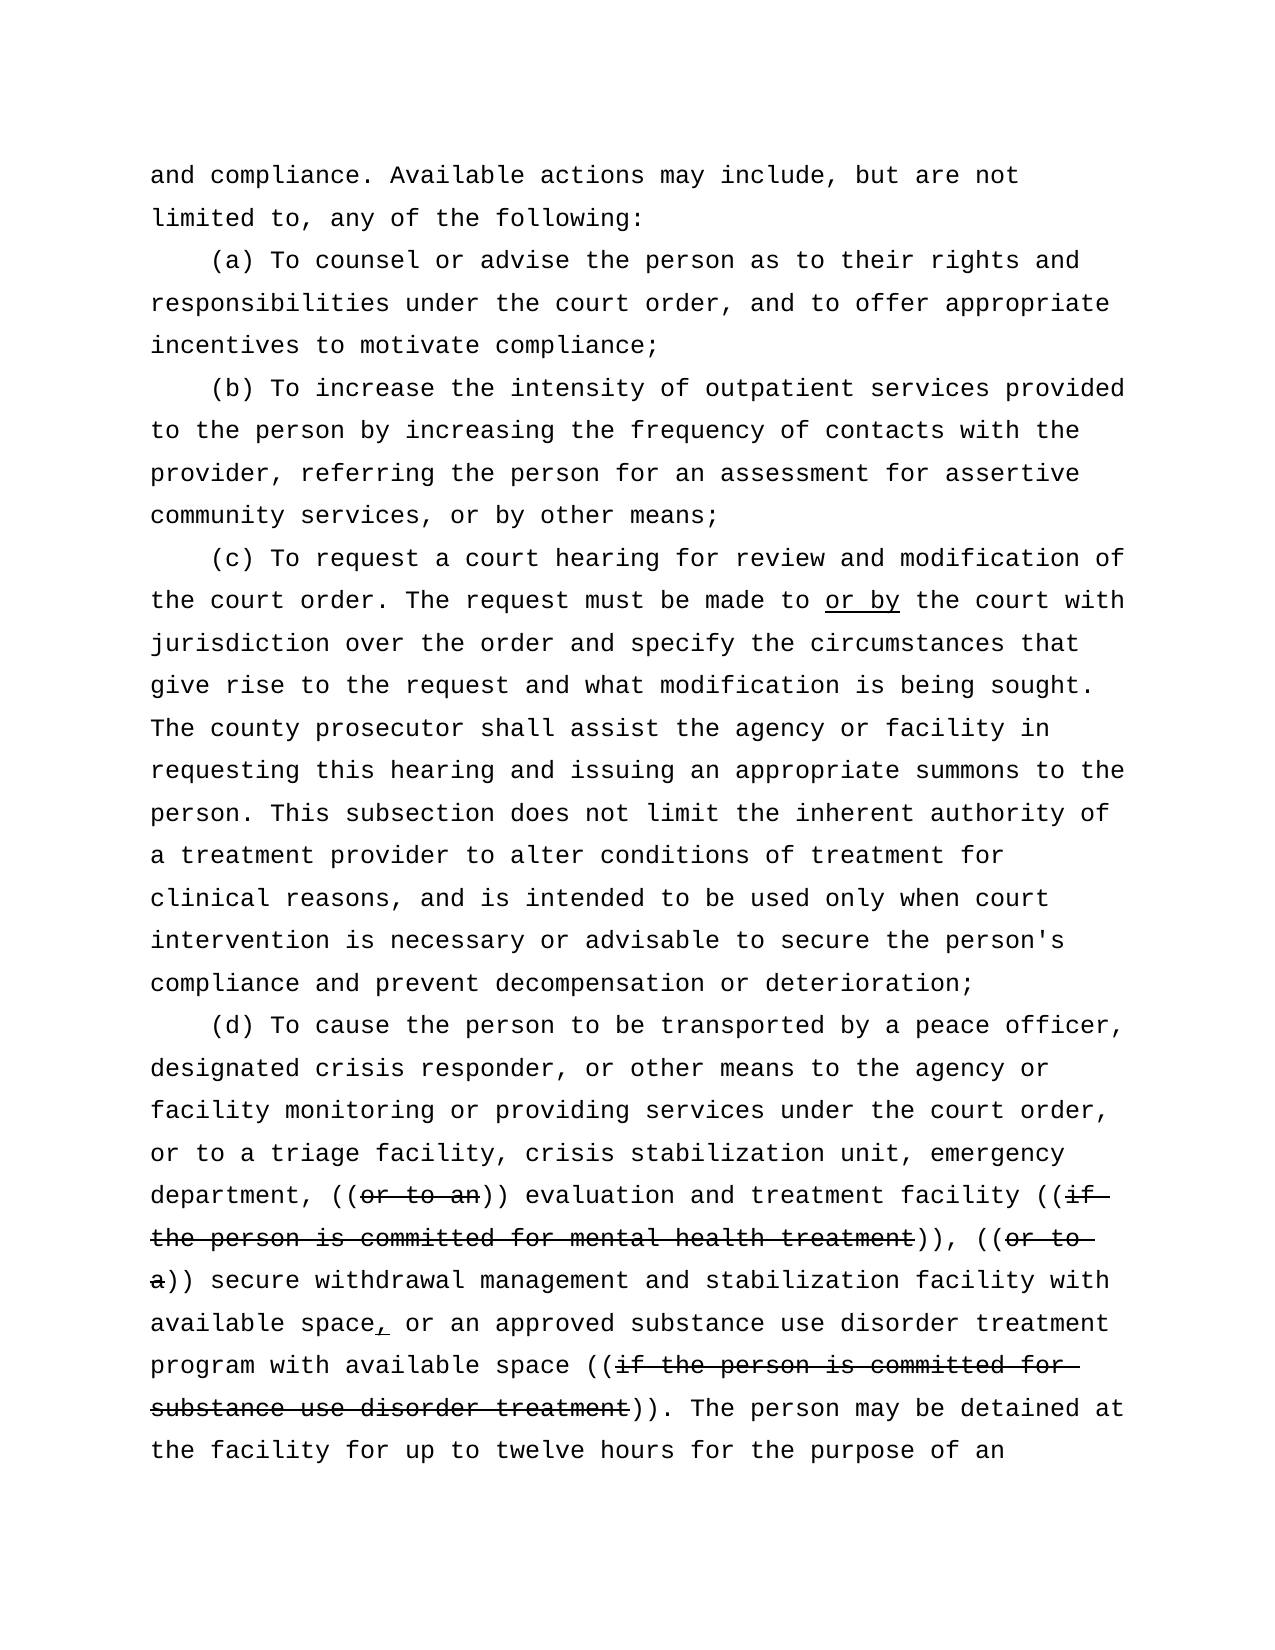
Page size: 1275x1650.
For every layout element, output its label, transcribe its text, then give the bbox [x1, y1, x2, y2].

text (a) To counsel or advise the person as to their rights and responsibilities under the court order, and to offer appropriate incentives to motivate compliance; [150, 235, 1125, 362]
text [150, 1000, 1125, 1467]
text (b) To increase the intensity of outpatient services provided to the person by increasing the frequency of contacts with the provider, referring the person for an assessment for assertive community services, or by other means; [150, 362, 1125, 532]
text (c) To request a court hearing for review and modification of the court order. The request must be made to or by the court with jurisdiction over the order and specify the circumstances that give rise to the request and what modification is being sought. The county prosecutor shall assist the agency or facility in requesting this hearing and issuing an appropriate summons to the person. This subsection does not limit the inherent authority of a treatment provider to alter conditions of treatment for clinical reasons, and is intended to be used only when court intervention is necessary or advisable to secure the person's compliance and prevent decompensation or deterioration; [150, 532, 1125, 1000]
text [150, 150, 1125, 235]
